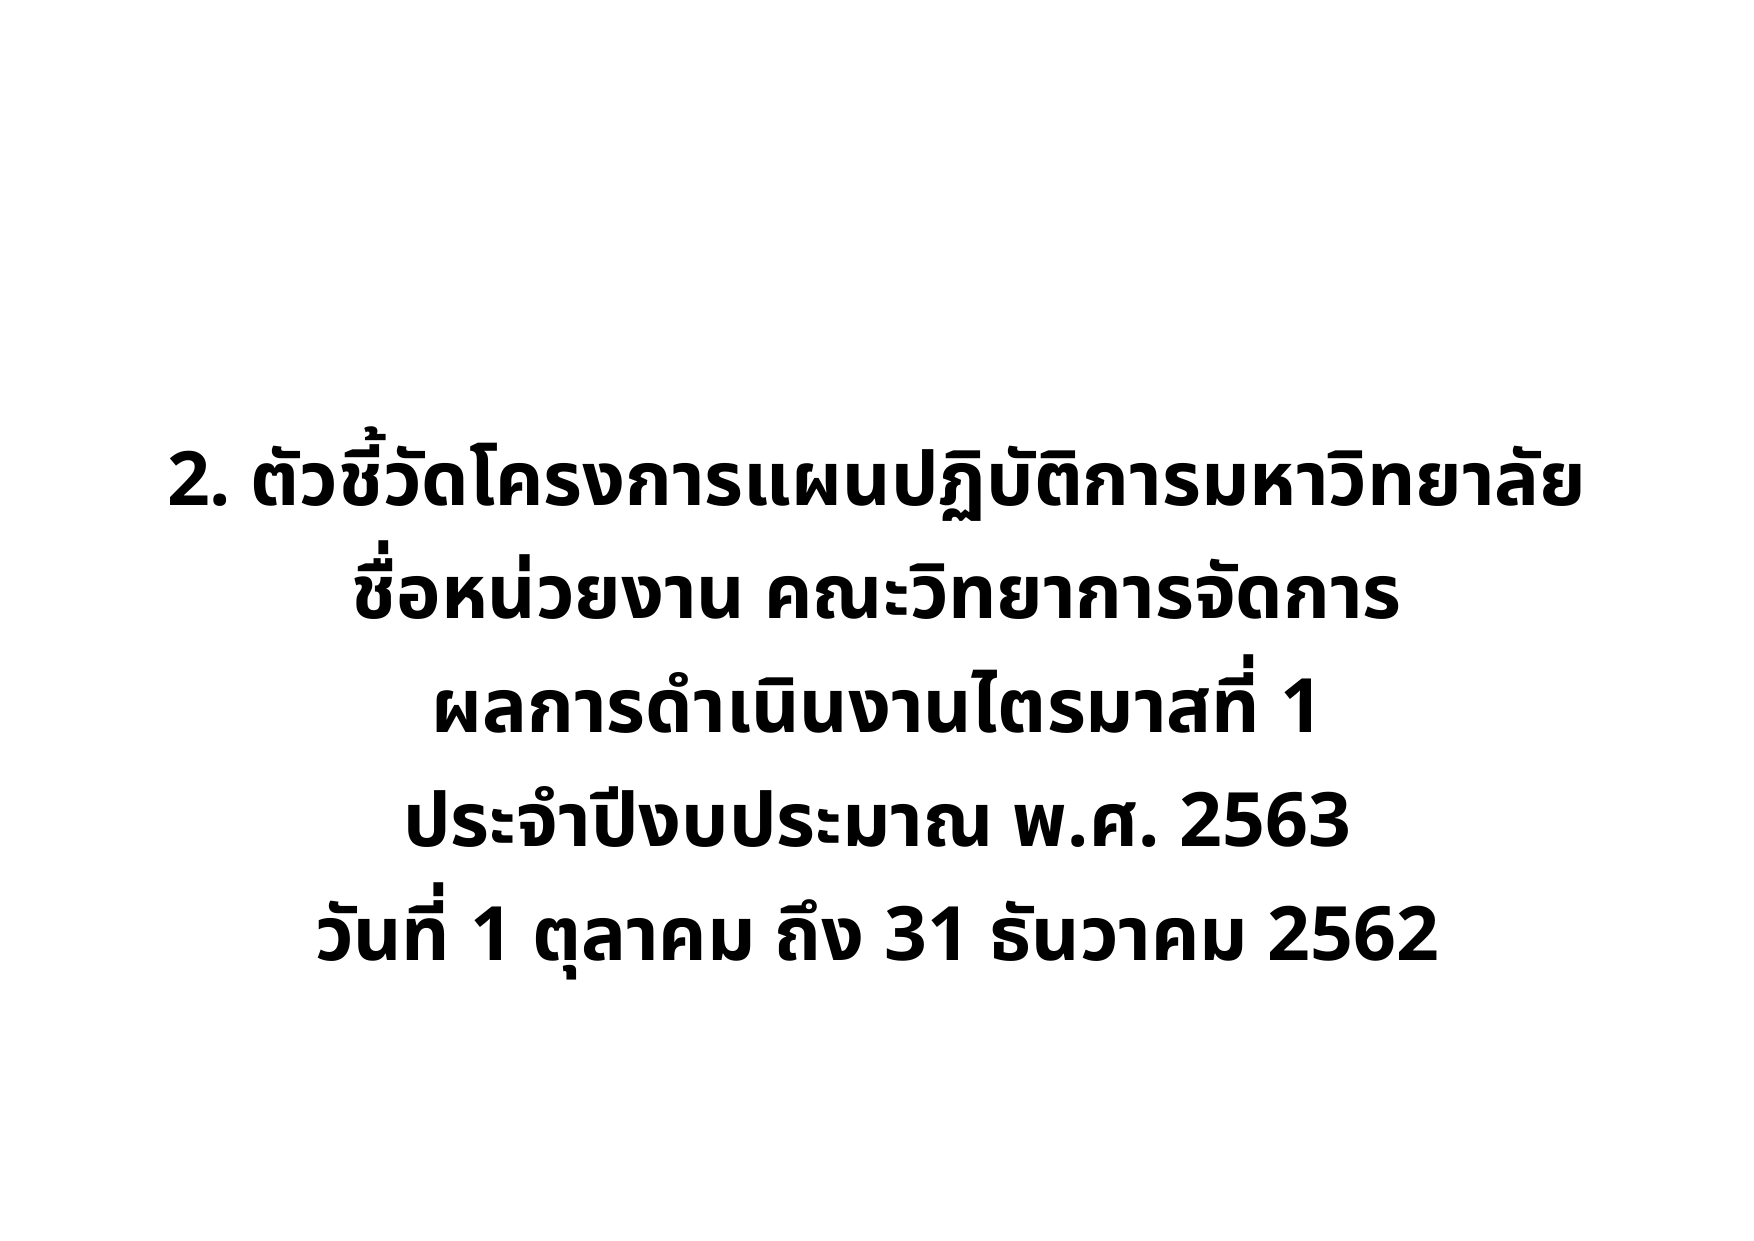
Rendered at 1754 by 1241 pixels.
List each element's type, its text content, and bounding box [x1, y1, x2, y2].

text ประจำปีงบประมาณ พ.ศ. 2563 [150, 766, 1604, 880]
text ชื่อหน่วยงาน คณะวิทยาการจัดการ [150, 539, 1604, 652]
text ผลการดำเนินงานไตรมาสที่ 1 [150, 652, 1604, 766]
text 2. ตัวชี้วัดโครงการแผนปฏิบัติการมหาวิทยาลัย [150, 425, 1604, 539]
text วันที่ 1 ตุลาคม ถึง 31 ธันวาคม 2562 [150, 880, 1604, 994]
